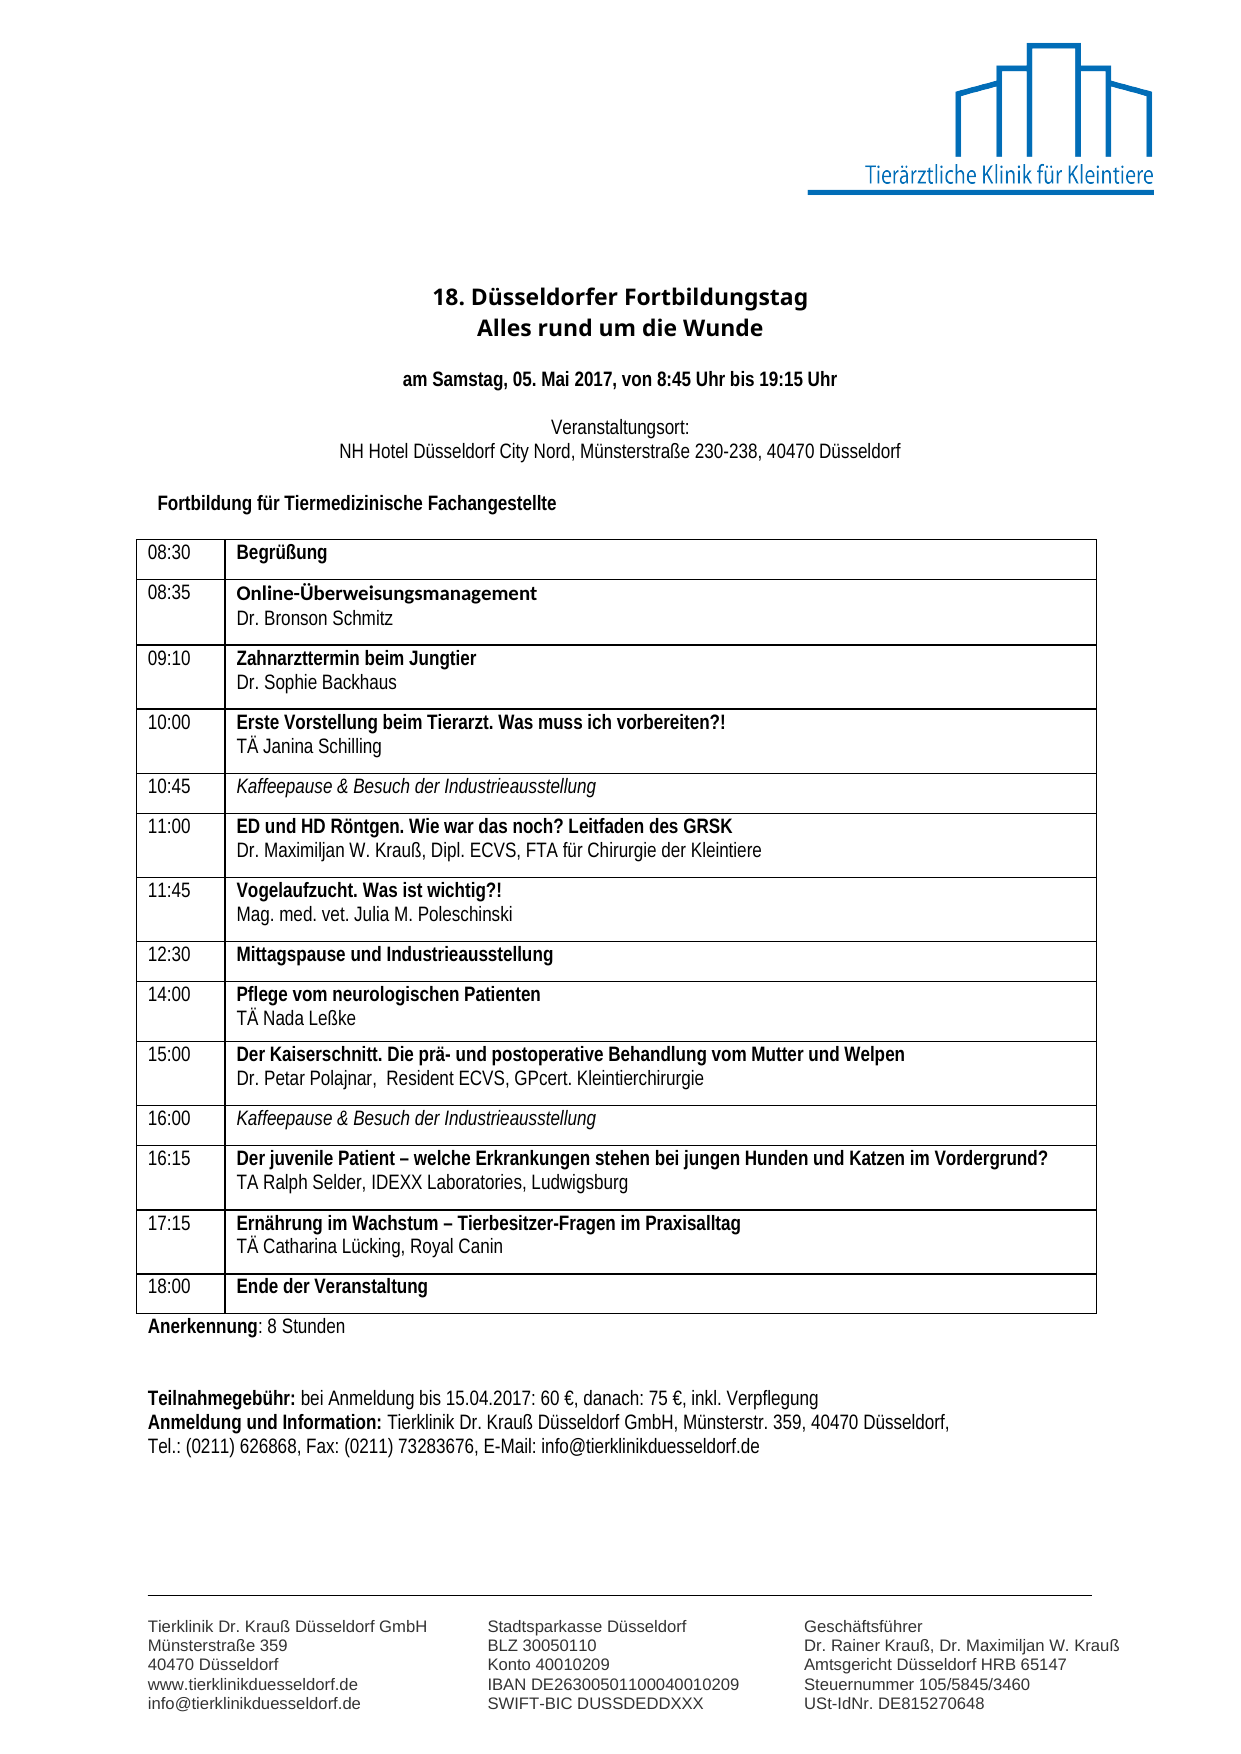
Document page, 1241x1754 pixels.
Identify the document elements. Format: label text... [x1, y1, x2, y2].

table_cell Ernährung im Wachstum – Tierbesitzer-Fragen im Praxisalltag TÄ Catharina Lücking, Royal Canin [226, 1211, 1096, 1273]
table_cell Der Kaiserschnitt. Die prä- und postoperative Behandlung vom Mutter und Welpen Dr. Petar Polajnar, Resident ECVS, GPcert. Kleintierchirurgie [226, 1042, 1096, 1105]
table_cell Erste Vorstellung beim Tierarzt. Was muss ich vorbereiten?! TÄ Janina Schilling [226, 710, 1096, 772]
text Fortbildung für Tiermedizinische Fachangestellte [148, 491, 1092, 515]
table_cell Vogelaufzucht. Was ist wichtig?! Mag. med. vet. Julia M. Poleschinski [226, 878, 1096, 941]
table_cell Mittagspause und Industrieausstellung [226, 942, 1096, 981]
table_cell Der juvenile Patient – welche Erkrankungen stehen bei jungen Hunden und Katzen im Vordergrund? TA Ralph Selder, IDEXX Laboratories, Ludwigsburg [226, 1146, 1096, 1209]
text Anmeldung und Information: Tierklinik Dr. Krauß Düsseldorf GmbH, Münsterstr. 359, 40470 Düsseldorf, Tel.: (0211) 626868, Fax: (0211) 73283676, E-Mail: info@tierklinikduesseldorf.de [148, 1410, 1092, 1458]
text Anerkennung: 8 Stunden [148, 1314, 1092, 1338]
table_cell Ende der Veranstaltung [226, 1275, 1096, 1313]
table_cell Online-Überweisungsmanagement Dr. Bronson Schmitz [226, 580, 1096, 644]
table_cell 09:10 [137, 646, 224, 708]
table_header 08:30 [137, 540, 224, 579]
text am Samstag, 05. Mai 2017, von 8:45 Uhr bis 19:15 Uhr [148, 367, 1092, 391]
table_cell Pflege vom neurologischen Patienten TÄ Nada Leßke [226, 982, 1096, 1041]
table_cell Zahnarzttermin beim Jungtier Dr. Sophie Backhaus [226, 646, 1096, 708]
text Teilnahmegebühr: bei Anmeldung bis 15.04.2017: 60 €, danach: 75 €, inkl. Verpflegung [148, 1386, 1092, 1410]
table_cell Kaffeepause & Besuch der Industrieausstellung [226, 774, 1096, 812]
text Veranstaltungsort: [148, 415, 1092, 439]
table_cell Kaffeepause & Besuch der Industrieausstellung [226, 1106, 1096, 1145]
table_header Begrüßung [226, 540, 1096, 579]
table_cell 10:00 [137, 710, 224, 772]
table_cell 17:15 [137, 1211, 224, 1273]
text Alles rund um die Wunde [148, 312, 1092, 343]
table_cell 11:00 [137, 814, 224, 877]
table_cell 16:00 [137, 1106, 224, 1145]
table_cell 18:00 [137, 1275, 224, 1313]
table_cell ED und HD Röntgen. Wie war das noch? Leitfaden des GRSK Dr. Maximiljan W. Krauß, Dipl. ECVS, FTA für Chirurgie der Kleintiere [226, 814, 1096, 877]
table_cell 11:45 [137, 878, 224, 941]
table_cell 15:00 [137, 1042, 224, 1105]
table_cell 12:30 [137, 942, 224, 981]
picture [757, 29, 1167, 224]
table_cell 08:35 [137, 580, 224, 644]
table_cell 16:15 [137, 1146, 224, 1209]
table_cell 14:00 [137, 982, 224, 1041]
text NH Hotel Düsseldorf City Nord, Münsterstraße 230-238, 40470 Düsseldorf [148, 439, 1092, 463]
table_cell 10:45 [137, 774, 224, 812]
text 18. Düsseldorfer Fortbildungstag [148, 252, 1092, 312]
